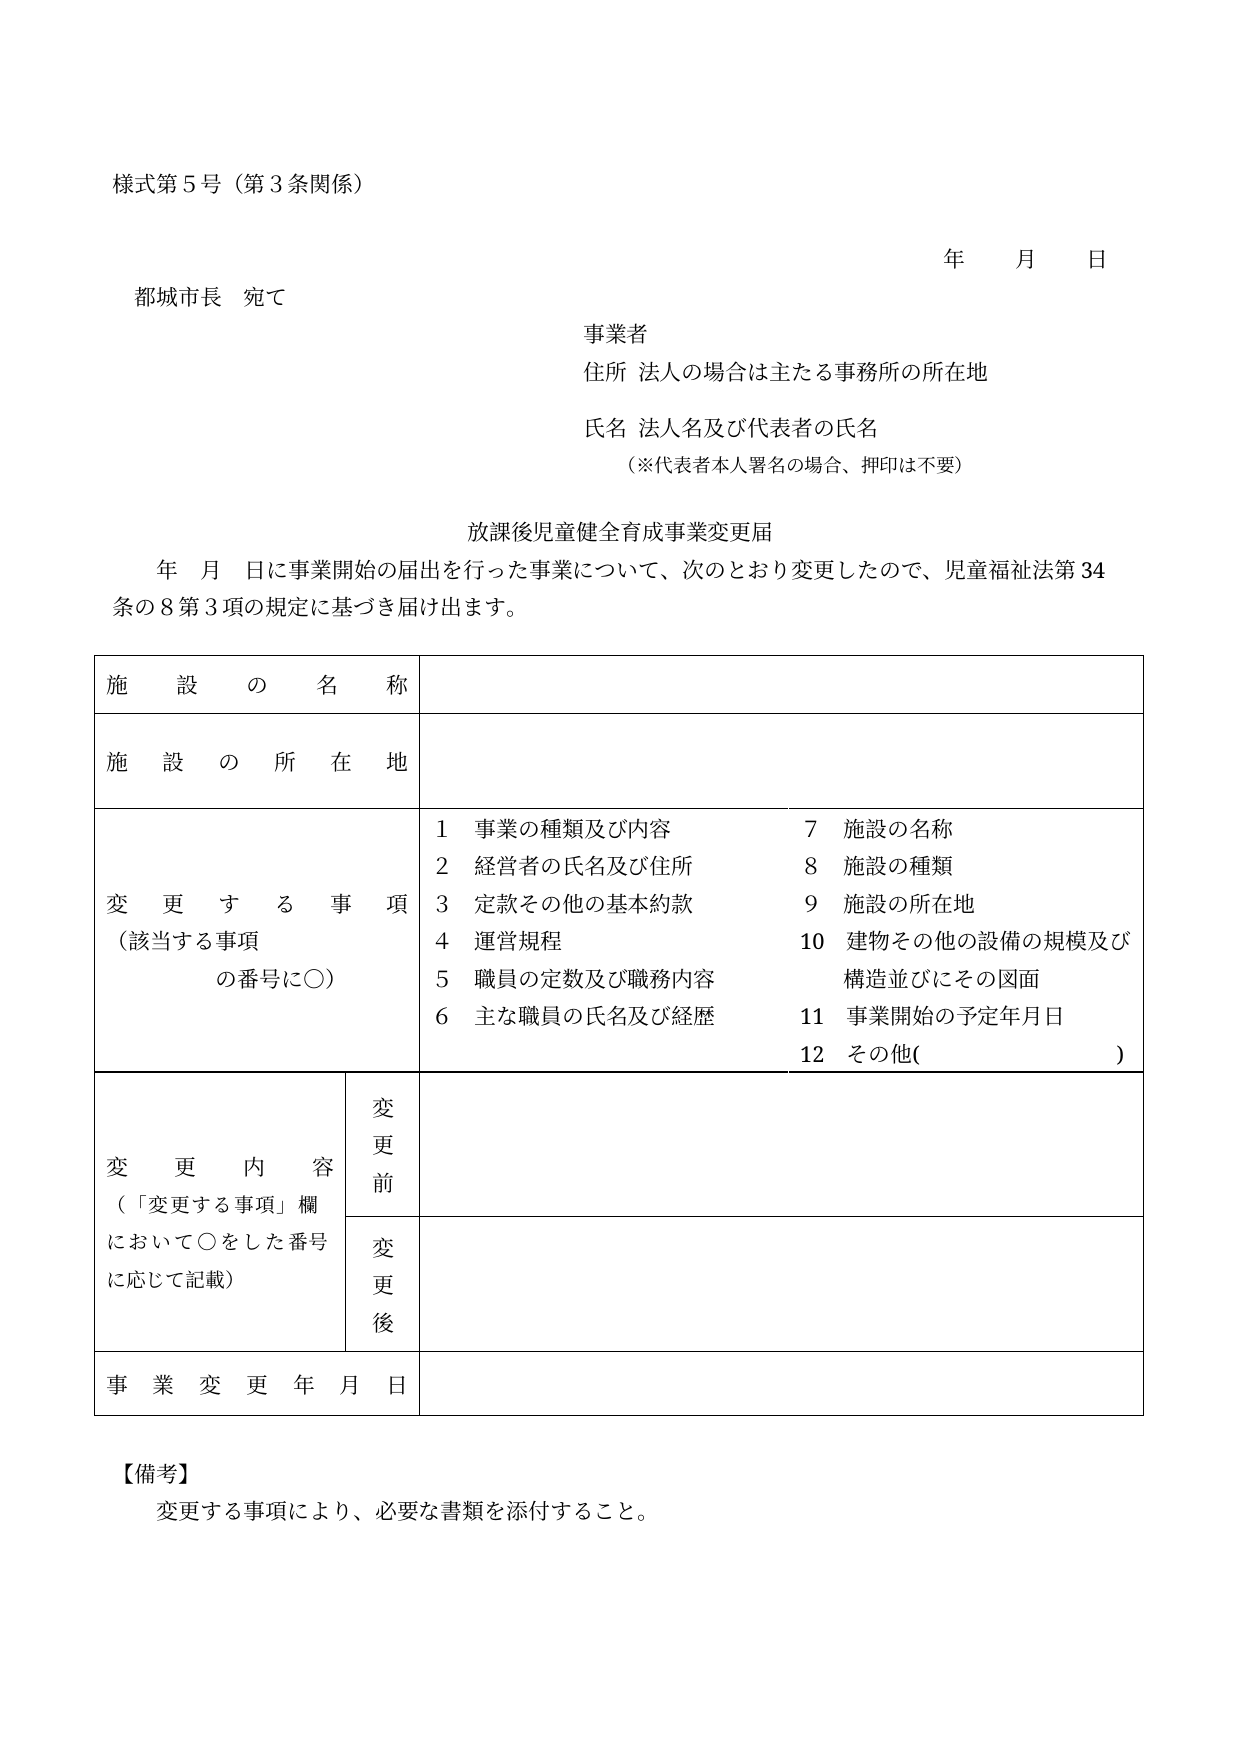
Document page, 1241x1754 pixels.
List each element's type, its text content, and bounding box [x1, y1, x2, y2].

text 氏名 法人名及び代表者の氏名 [112, 408, 1128, 445]
text 年 月 日 [112, 239, 1128, 277]
table_header [420, 656, 1143, 713]
table_cell １ 事業の種類及び内容 ２ 経営者の氏名及び住所 ３ 定款その他の基本約款 ４ 運営規程 ５ 職員の定数及び職務内容 ６ 主な職員の氏名及び経歴 [420, 809, 788, 1071]
table_cell 変 更 前 [346, 1073, 419, 1216]
table_cell [420, 1352, 1143, 1415]
table_cell 事業変更年月日 [95, 1352, 419, 1415]
text 住所 法人の場合は主たる事務所の所在地 [112, 352, 1128, 389]
table_cell [420, 1073, 1143, 1216]
text 変更する事項により、必要な書類を添付すること。 [112, 1491, 1128, 1529]
table_cell 施設の所在地 [95, 714, 419, 808]
text 放課後児童健全育成事業変更届 [112, 512, 1128, 550]
table_cell [420, 714, 1143, 808]
table_header 施設の名称 [95, 656, 419, 713]
table_cell [420, 1217, 1143, 1351]
table_cell 変 更 後 [346, 1217, 419, 1351]
text （※代表者本人署名の場合、押印は不要） [112, 445, 1128, 483]
table_cell ７ 施設の名称 ８ 施設の種類 ９ 施設の所在地 10 建物その他の設備の規模及び 構造並びにその図面 11 事業開始の予定年月日 12 その他( ) [789, 809, 1143, 1071]
table_cell 変更内容 （「変更する事項」欄 において○をした番号に応じて記載） [95, 1073, 345, 1351]
text 様式第５号（第３条関係） [112, 164, 1128, 202]
text 事業者 [112, 314, 1128, 352]
text 都城市長 宛て [112, 277, 1128, 314]
table_cell 変更する事項 （該当する事項 の番号に○） [95, 809, 419, 1071]
text 【備考】 [112, 1454, 1128, 1491]
text 年 月 日に事業開始の届出を行った事業について、次のとおり変更したので、児童福祉法第34条の８第３項の規定に基づき届け出ます。 [112, 550, 1128, 625]
